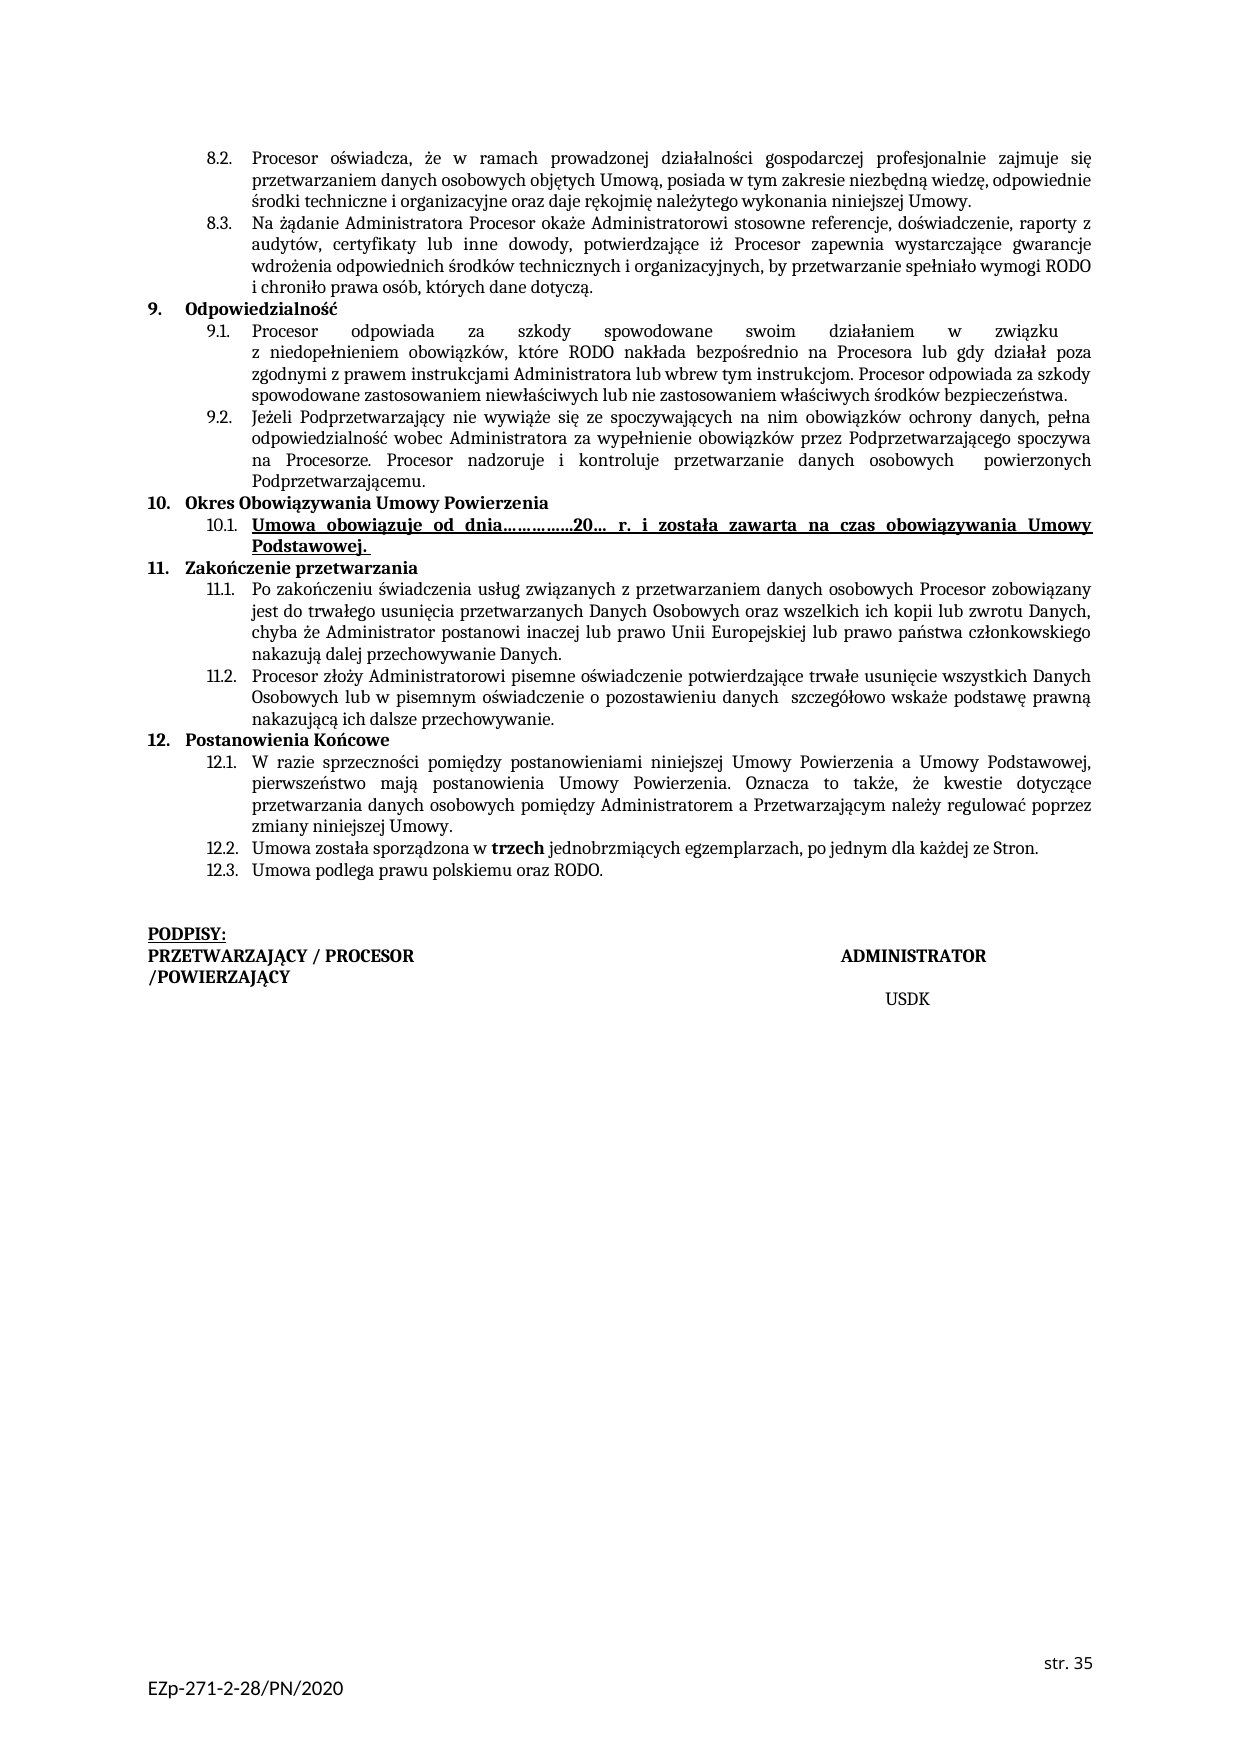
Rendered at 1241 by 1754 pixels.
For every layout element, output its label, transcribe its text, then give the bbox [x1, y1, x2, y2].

list Po zakończeniu świadczenia usług związanych z przetwarzaniem danych osobowych Procesor zobowiązany jest do trwałego usunięcia przetwarzanych Danych Osobowych oraz wszelkich ich kopii lub zwrotu Danych, chyba że Administrator postanowi inaczej lub prawo Unii Europejskiej lub prawo państwa członkowskiego nakazują dalej przechowywanie Danych. [207, 579, 1093, 665]
text PRZETWARZAJĄCY / PROCESOR ADMINISTRATOR /POWIERZAJĄCY [148, 945, 1093, 988]
list Umowa podlega prawu polskiemu oraz RODO. [207, 859, 1093, 881]
text PODPISY: [148, 924, 1093, 945]
list Zakończenie przetwarzania [148, 557, 1093, 579]
list Na żądanie Administratora Procesor okaże Administratorowi stosowne referencje, doświadczenie, raporty z audytów, certyfikaty lub inne dowody, potwierdzające iż Procesor zapewnia wystarczające gwarancje wdrożenia odpowiednich środków technicznych i organizacyjnych, by przetwarzanie spełniało wymogi RODO i chroniło prawa osób, których dane dotyczą. [207, 212, 1093, 298]
list Procesor odpowiada za szkody spowodowane swoim działaniem w związku z niedopełnieniem obowiązków, które RODO nakłada bezpośrednio na Procesora lub gdy działał poza zgodnymi z prawem instrukcjami Administratora lub wbrew tym instrukcjom. Procesor odpowiada za szkody spowodowane zastosowaniem niewłaściwych lub nie zastosowaniem właściwych środków bezpieczeństwa. [207, 320, 1093, 406]
list Okres Obowiązywania Umowy Powierzenia [148, 493, 1093, 514]
list W razie sprzeczności pomiędzy postanowieniami niniejszej Umowy Powierzenia a Umowy Podstawowej, pierwszeństwo mają postanowienia Umowy Powierzenia. Oznacza to także, że kwestie dotyczące przetwarzania danych osobowych pomiędzy Administratorem a Przetwarzającym należy regulować poprzez zmiany niniejszej Umowy. [207, 751, 1093, 838]
list Odpowiedzialność [148, 298, 1093, 320]
list Umowa obowiązuje od dnia…………...20… r. i została zawarta na czas obowiązywania Umowy Podstawowej. [207, 514, 1093, 557]
list Postanowienia Końcowe [148, 730, 1093, 751]
list Procesor złoży Administratorowi pisemne oświadczenie potwierdzające trwałe usunięcie wszystkich Danych Osobowych lub w pisemnym oświadczenie o pozostawieniu danych szczegółowo wskaże podstawę prawną nakazującą ich dalsze przechowywanie. [207, 665, 1093, 730]
list Jeżeli Podprzetwarzający nie wywiąże się ze spoczywających na nim obowiązków ochrony danych, pełna odpowiedzialność wobec Administratora za wypełnienie obowiązków przez Podprzetwarzającego spoczywa na Procesorze. Procesor nadzoruje i kontroluje przetwarzanie danych osobowych powierzonych Podprzetwarzającemu. [207, 406, 1093, 493]
text USDK [148, 988, 1093, 1010]
list Procesor oświadcza, że w ramach prowadzonej działalności gospodarczej profesjonalnie zajmuje się przetwarzaniem danych osobowych objętych Umową, posiada w tym zakresie niezbędną wiedzę, odpowiednie środki techniczne i organizacyjne oraz daje rękojmię należytego wykonania niniejszej Umowy. [207, 148, 1093, 212]
list Umowa została sporządzona w trzech jednobrzmiących egzemplarzach, po jednym dla każdej ze Stron. [207, 838, 1093, 859]
